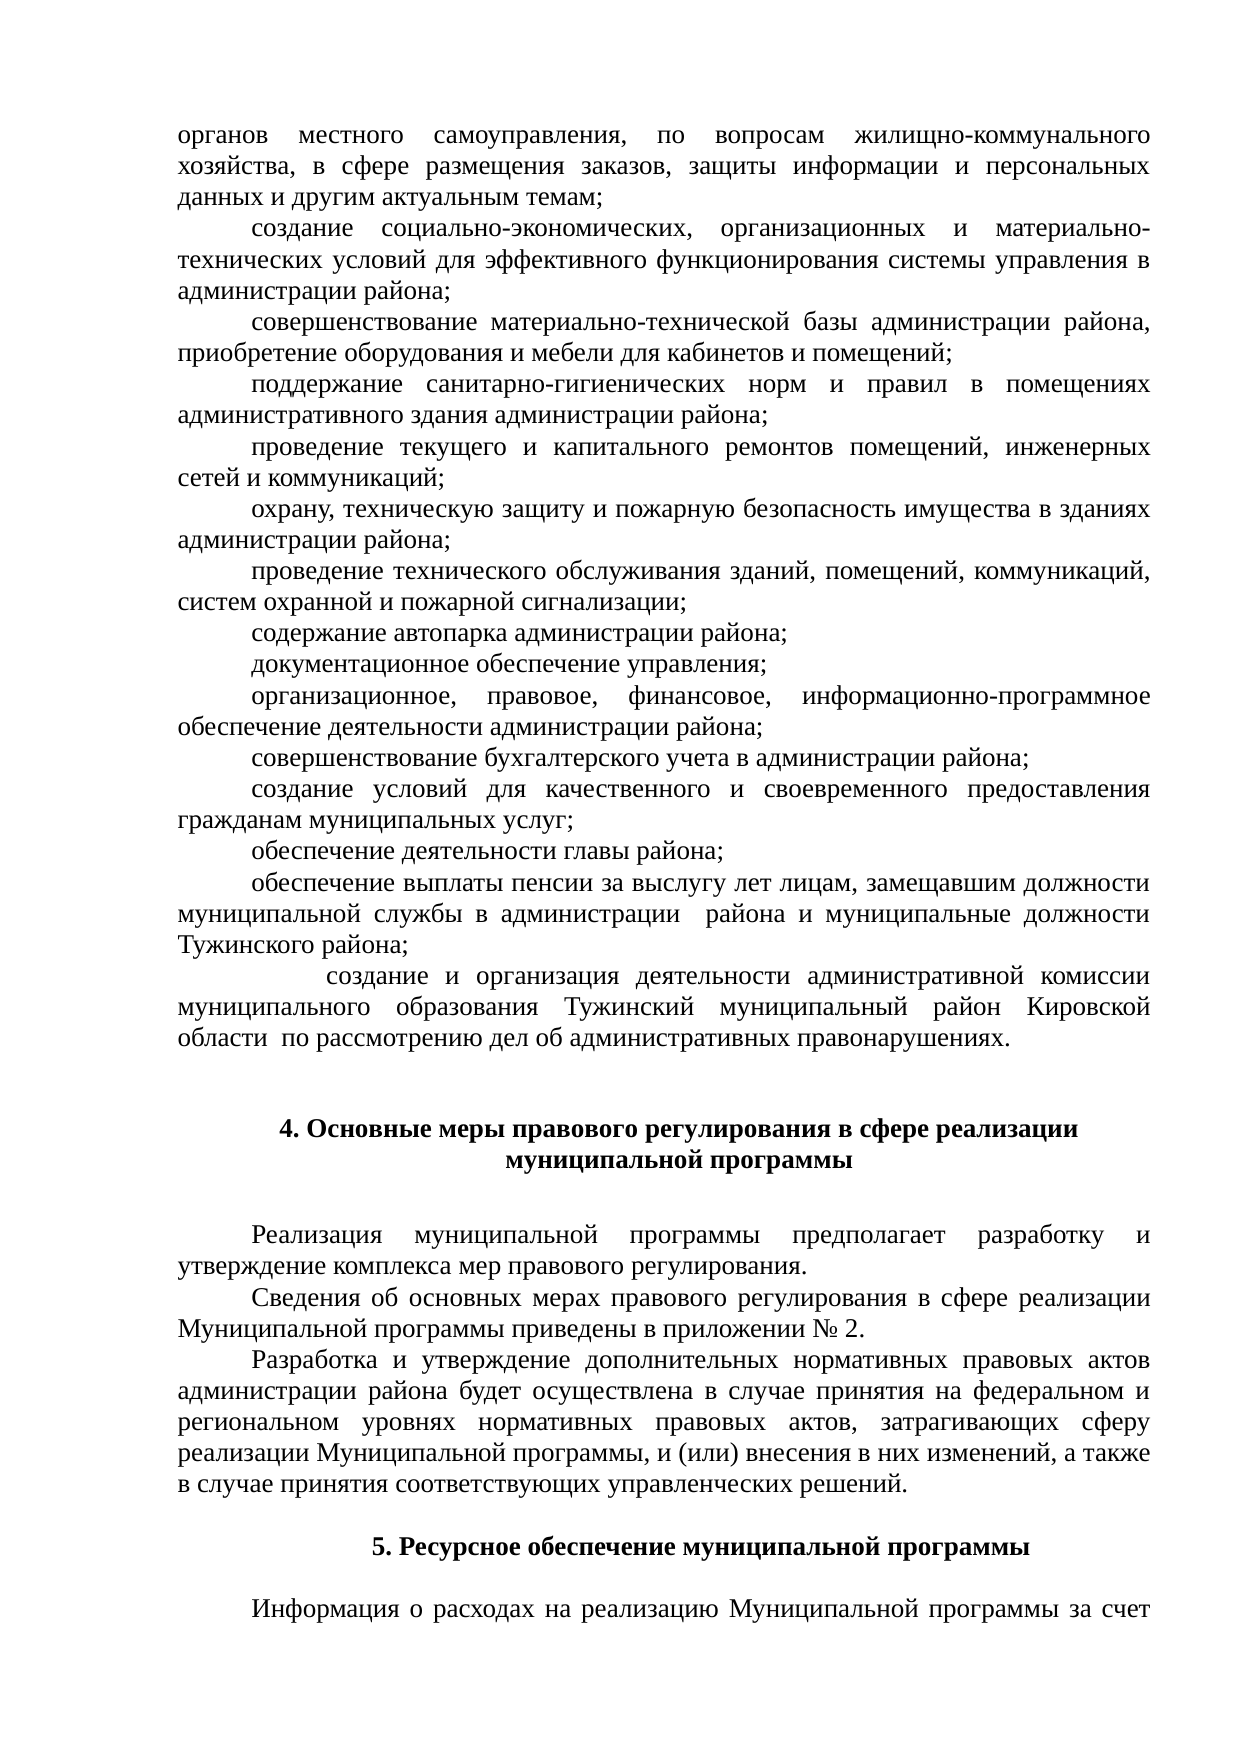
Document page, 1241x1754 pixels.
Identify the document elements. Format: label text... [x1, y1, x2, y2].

text совершенствование материально-технической базы администрации района, приобретение оборудования и мебели для кабинетов и помещений; [177, 305, 1152, 367]
text обеспечение деятельности главы района; [177, 834, 1152, 866]
text проведение текущего и капитального ремонтов помещений, инженерных сетей и коммуникаций; [177, 429, 1152, 492]
text создание условий для качественного и своевременного предоставления гражданам муниципальных услуг; [177, 772, 1152, 834]
text организационное, правовое, финансовое, информационно-программное обеспечение деятельности администрации района; [177, 679, 1152, 741]
text поддержание санитарно-гигиенических норм и правил в помещениях административного здания администрации района; [177, 367, 1152, 429]
text создание социально-экономических, организационных и материально-технических условий для эффективного функционирования системы управления в администрации района; [177, 212, 1152, 305]
text создание и организация деятельности административной комиссии муниципального образования Тужинский муниципальный район Кировской области по рассмотрению дел об административных правонарушениях. [177, 959, 1152, 1052]
text Реализация муниципальной программы предполагает разработку и утверждение комплекса мер правового регулирования. [177, 1218, 1152, 1281]
text документационное обеспечение управления; [177, 648, 1152, 679]
text 5. Ресурсное обеспечение муниципальной программы [177, 1530, 1152, 1561]
text проведение технического обслуживания зданий, помещений, коммуникаций, систем охранной и пожарной сигнализации; [177, 554, 1152, 616]
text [177, 1592, 1152, 1623]
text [177, 118, 1152, 212]
text охрану, техническую защиту и пожарную безопасность имущества в зданиях администрации района; [177, 492, 1152, 554]
text обеспечение выплаты пенсии за выслугу лет лицам, замещавшим должности муниципальной службы в администрации района и муниципальные должности Тужинского района; [177, 866, 1152, 959]
text совершенствование бухгалтерского учета в администрации района; [177, 741, 1152, 772]
text Разработка и утверждение дополнительных нормативных правовых актов администрации района будет осуществлена в случае принятия на федеральном и региональном уровнях нормативных правовых актов, затрагивающих сферу реализации Муниципальной программы, и (или) внесения в них изменений, а также в случае принятия соответствующих управленческих решений. [177, 1343, 1152, 1499]
text 4. Основные меры правового регулирования в сфере реализации муниципальной программы [207, 1112, 1152, 1175]
text содержание автопарка администрации района; [177, 616, 1152, 648]
text Сведения об основных мерах правового регулирования в сфере реализации Муниципальной программы приведены в приложении № 2. [177, 1281, 1152, 1343]
